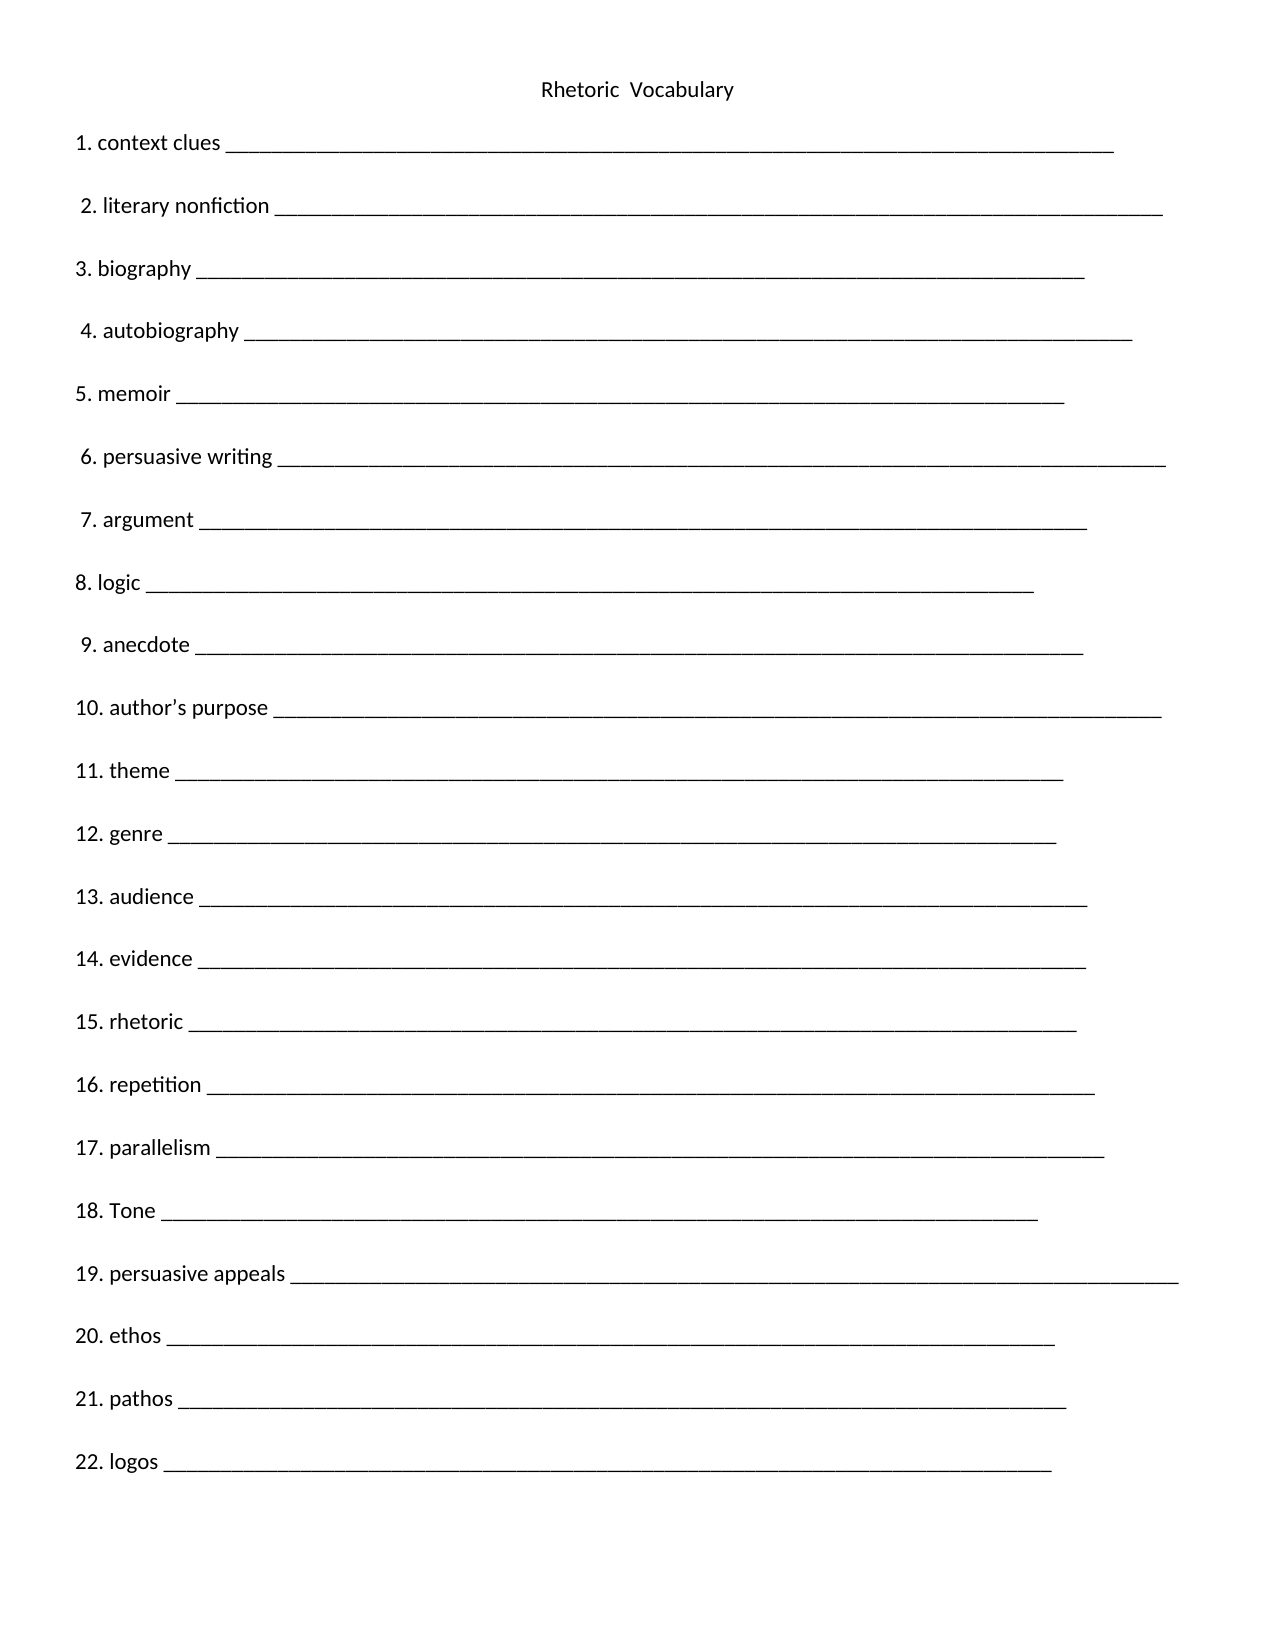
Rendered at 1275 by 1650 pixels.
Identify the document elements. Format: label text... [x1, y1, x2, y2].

text 5. memoir ______________________________________________________________________________ [75, 379, 1200, 407]
text 14. evidence ______________________________________________________________________________ [75, 944, 1200, 973]
text 19. persuasive appeals ______________________________________________________________________________ [75, 1259, 1200, 1287]
text Rhetoric Vocabulary [75, 75, 1200, 103]
text 6. persuasive writing ______________________________________________________________________________ [75, 442, 1200, 470]
text 16. repetition ______________________________________________________________________________ [75, 1070, 1200, 1098]
text 7. argument ______________________________________________________________________________ [75, 505, 1200, 533]
text 13. audience ______________________________________________________________________________ [75, 882, 1200, 910]
text 21. pathos ______________________________________________________________________________ [75, 1384, 1200, 1412]
text 1. context clues ______________________________________________________________________________ [75, 128, 1200, 156]
text 9. anecdote ______________________________________________________________________________ [75, 631, 1200, 658]
text 22. logos ______________________________________________________________________________ [75, 1447, 1200, 1475]
text 4. autobiography ______________________________________________________________________________ [75, 316, 1200, 344]
text 10. author’s purpose ______________________________________________________________________________ [75, 693, 1200, 721]
text 20. ethos ______________________________________________________________________________ [75, 1321, 1200, 1349]
text 17. parallelism ______________________________________________________________________________ [75, 1133, 1200, 1161]
text 12. genre ______________________________________________________________________________ [75, 819, 1200, 847]
text 3. biography ______________________________________________________________________________ [75, 254, 1200, 282]
text 15. rhetoric ______________________________________________________________________________ [75, 1007, 1200, 1035]
text 2. literary nonfiction ______________________________________________________________________________ [75, 191, 1200, 219]
text 11. theme ______________________________________________________________________________ [75, 756, 1200, 784]
text 8. logic ______________________________________________________________________________ [75, 568, 1200, 596]
text 18. Tone _____________________________________________________________________________ [75, 1196, 1200, 1224]
